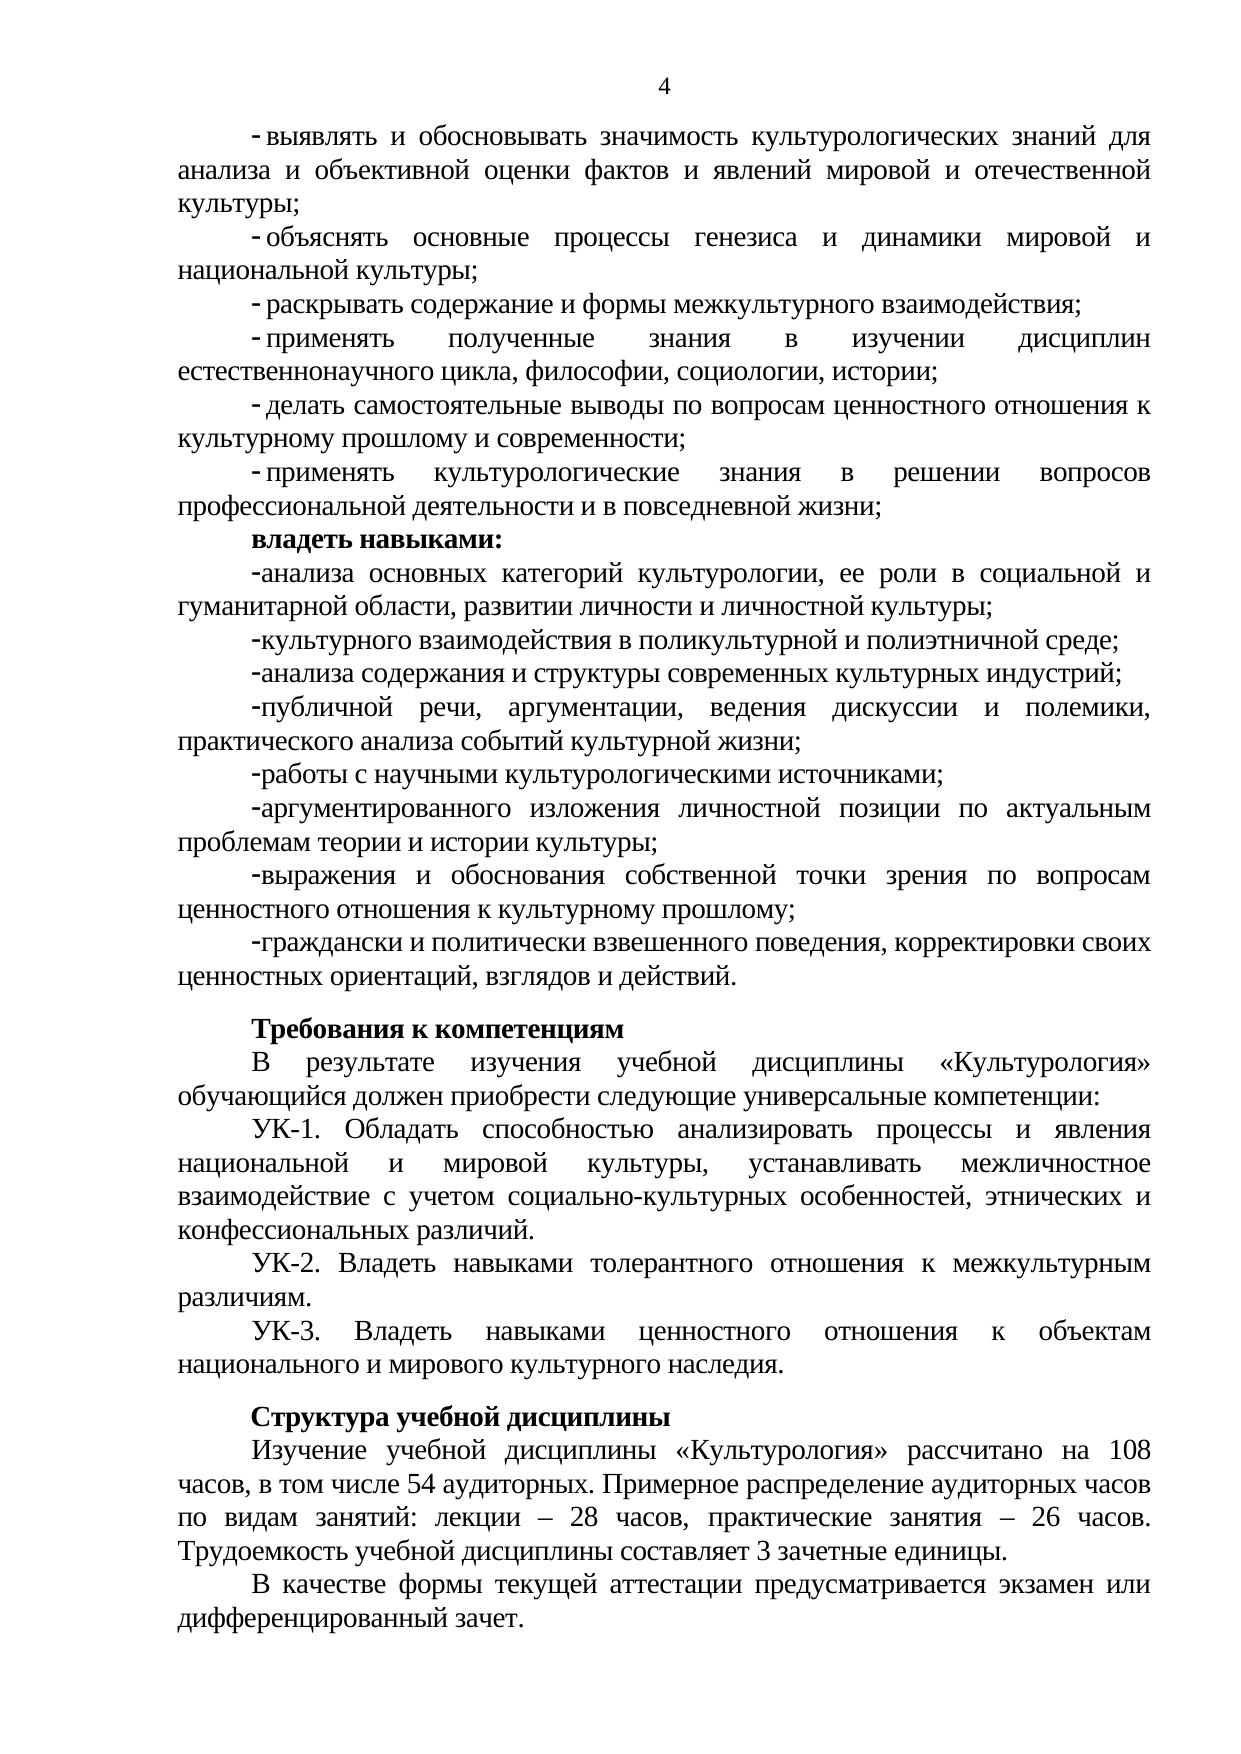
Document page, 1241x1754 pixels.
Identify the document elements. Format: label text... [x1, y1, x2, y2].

list публичной речи, аргументации, ведения дискуссии и полемики, практического анализа событий культурной жизни; [177, 689, 1152, 756]
text Изучение учебной дисциплины «Культурология» рассчитано на 108 часов, в том числе 54 аудиторных. Примерное распределение аудиторных часов по видам занятий: лекции – 28 часов, практические занятия – 26 часов. Трудоемкость учебной дисциплины составляет 3 зачетные единицы. [177, 1432, 1152, 1567]
list делать самостоятельные выводы по вопросам ценностного отношения к культурному прошлому и современности; [177, 387, 1152, 454]
text В качестве формы текущей аттестации предусматривается экзамен или дифференцированный зачет. [177, 1567, 1152, 1634]
list применять полученные знания в изучении дисциплин естественнонаучного цикла, философии, социологии, истории; [177, 320, 1152, 387]
text Структура учебной дисциплины [177, 1399, 1152, 1432]
list Требования к компетенциям [177, 1011, 1152, 1044]
text В результате изучения учебной дисциплины «Культурология» обучающийся должен приобрести следующие универсальные компетенции: [177, 1044, 1152, 1111]
list культурного взаимодействия в поликультурной и полиэтничной среде; [177, 622, 1152, 656]
text УК-1. Обладать способностью анализировать процессы и явления национальной и мировой культуры, устанавливать межличностное взаимодействие с учетом социально-культурных особенностей, этнических и конфессиональных различий. [177, 1111, 1152, 1246]
list выражения и обоснования собственной точки зрения по вопросам ценностного отношения к культурному прошлому; [177, 857, 1152, 924]
text УК-2. Владеть навыками толерантного отношения к межкультурным различиям. [177, 1246, 1152, 1313]
list работы с научными культурологическими источниками; [177, 756, 1152, 790]
text УК-3. Владеть навыками ценностного отношения к объектам национального и мирового культурного наследия. [177, 1313, 1152, 1380]
list граждански и политически взвешенного поведения, корректировки своих ценностных ориентаций, взглядов и действий. [177, 924, 1152, 992]
list применять культурологические знания в решении вопросов профессиональной деятельности и в повседневной жизни; [177, 454, 1152, 521]
list аргументированного изложения личностной позиции по актуальным проблемам теории и истории культуры; [177, 790, 1152, 857]
list анализа содержания и структуры современных культурных индустрий; [177, 656, 1152, 689]
list выявлять и обосновывать значимость культурологических знаний для анализа и объективной оценки фактов и явлений мировой и отечественной культуры; [177, 118, 1152, 219]
list объяснять основные процессы генезиса и динамики мировой и национальной культуры; [177, 219, 1152, 286]
list раскрывать содержание и формы межкультурного взаимодействия; [177, 286, 1152, 320]
text владеть навыками: [177, 521, 1152, 555]
list анализа основных категорий культурологии, ее роли в социальной и гуманитарной области, развитии личности и личностной культуры; [177, 555, 1152, 622]
